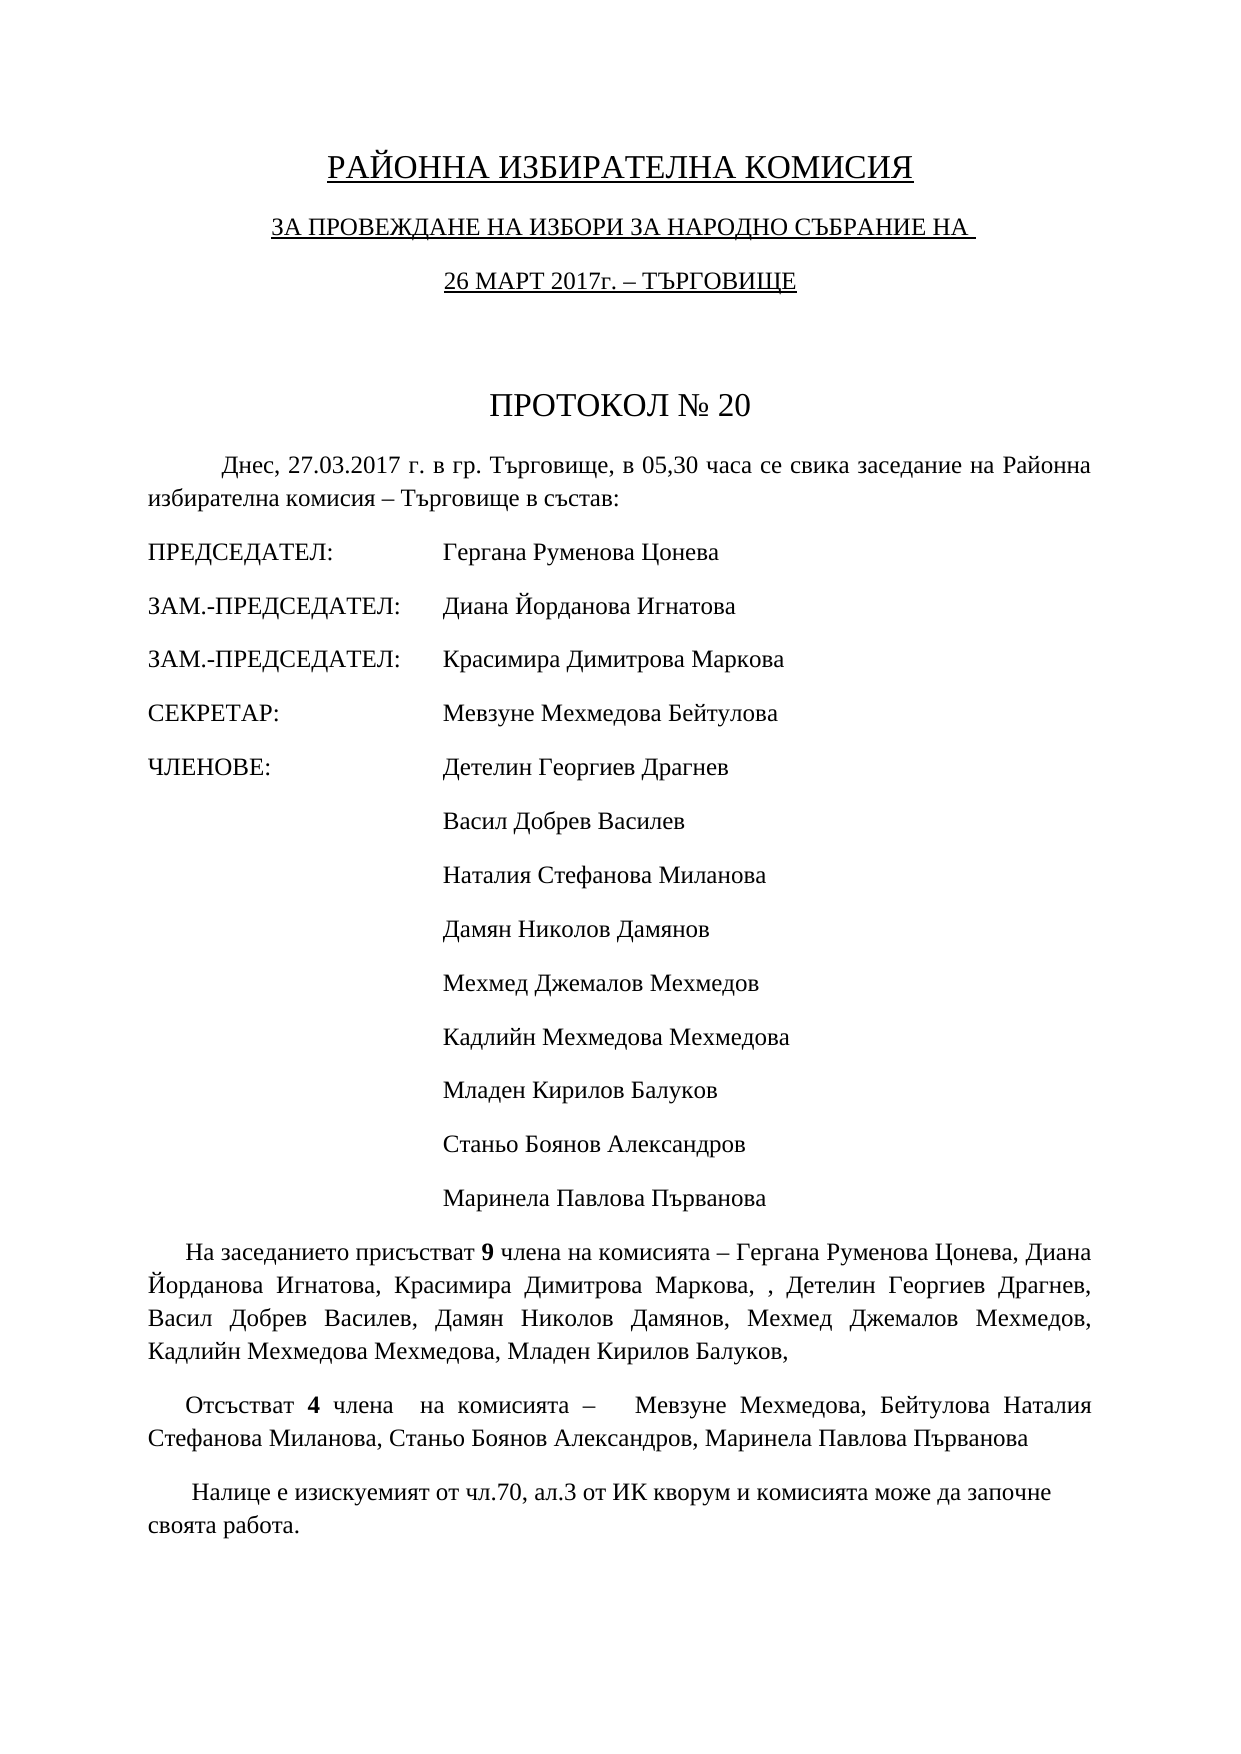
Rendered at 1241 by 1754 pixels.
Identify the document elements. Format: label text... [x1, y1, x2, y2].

text Станьо Боянов Александров [148, 1129, 1093, 1158]
text Отсъстват 4 члена на комисията – Мевзуне Мехмедова, Бейтулова Наталия Стефанова Миланова, Станьо Боянов Александров, Маринела Павлова Първанова [148, 1390, 1093, 1452]
text СЕКРЕТАР: Мевзуне Мехмедова Бейтулова [148, 698, 1093, 727]
text Васил Добрев Василев [148, 806, 1093, 835]
text 26 МАРТ 2017г. – ТЪРГОВИЩЕ [148, 266, 1093, 295]
text ЧЛЕНОВЕ: Детелин Георгиев Драгнев [148, 752, 1093, 781]
text Наталия Стефанова Миланова [148, 860, 1093, 889]
text Маринела Павлова Първанова [148, 1183, 1093, 1212]
text Налице е изискуемият от чл.70, ал.3 от ИК кворум и комисията може да започне своята работа. [148, 1477, 1093, 1538]
text ЗА ПРОВЕЖДАНЕ НА ИЗБОРИ ЗА НАРОДНО СЪБРАНИЕ НА [148, 212, 1093, 241]
text РАЙОННА ИЗБИРАТЕЛНА КОМИСИЯ [148, 148, 1093, 186]
text Дамян Николов Дамянов [148, 914, 1093, 943]
text Младен Кирилов Балуков [148, 1075, 1093, 1104]
text Кадлийн Мехмедова Мехмедова [148, 1022, 1093, 1050]
text На заседанието присъстват 9 члена на комисията – Гергана Руменова Цонева, Диана Йорданова Игнатова, Красимира Димитрова Маркова, , Детелин Георгиев Драгнев, Васил Добрев Василев, Дамян Николов Дамянов, Мехмед Джемалов Мехмедов, Кадлийн Мехмедова Мехмедова, Младен Кирилов Балуков, [148, 1237, 1093, 1365]
text ПРОТОКОЛ № 20 [148, 385, 1093, 423]
text ПРЕДСЕДАТЕЛ: Гергана Руменова Цонева [148, 537, 1093, 566]
text Днес, 27.03.2017 г. в гр. Търговище, в 05,30 часа се свика заседание на Районна избирателна комисия – Търговище в състав: [148, 450, 1093, 512]
text ЗАМ.-ПРЕДСЕДАТЕЛ: Красимира Димитрова Маркова [148, 644, 1093, 673]
text Мехмед Джемалов Мехмедов [148, 968, 1093, 996]
text ЗАМ.-ПРЕДСЕДАТЕЛ: Диана Йорданова Игнатова [148, 591, 1093, 619]
